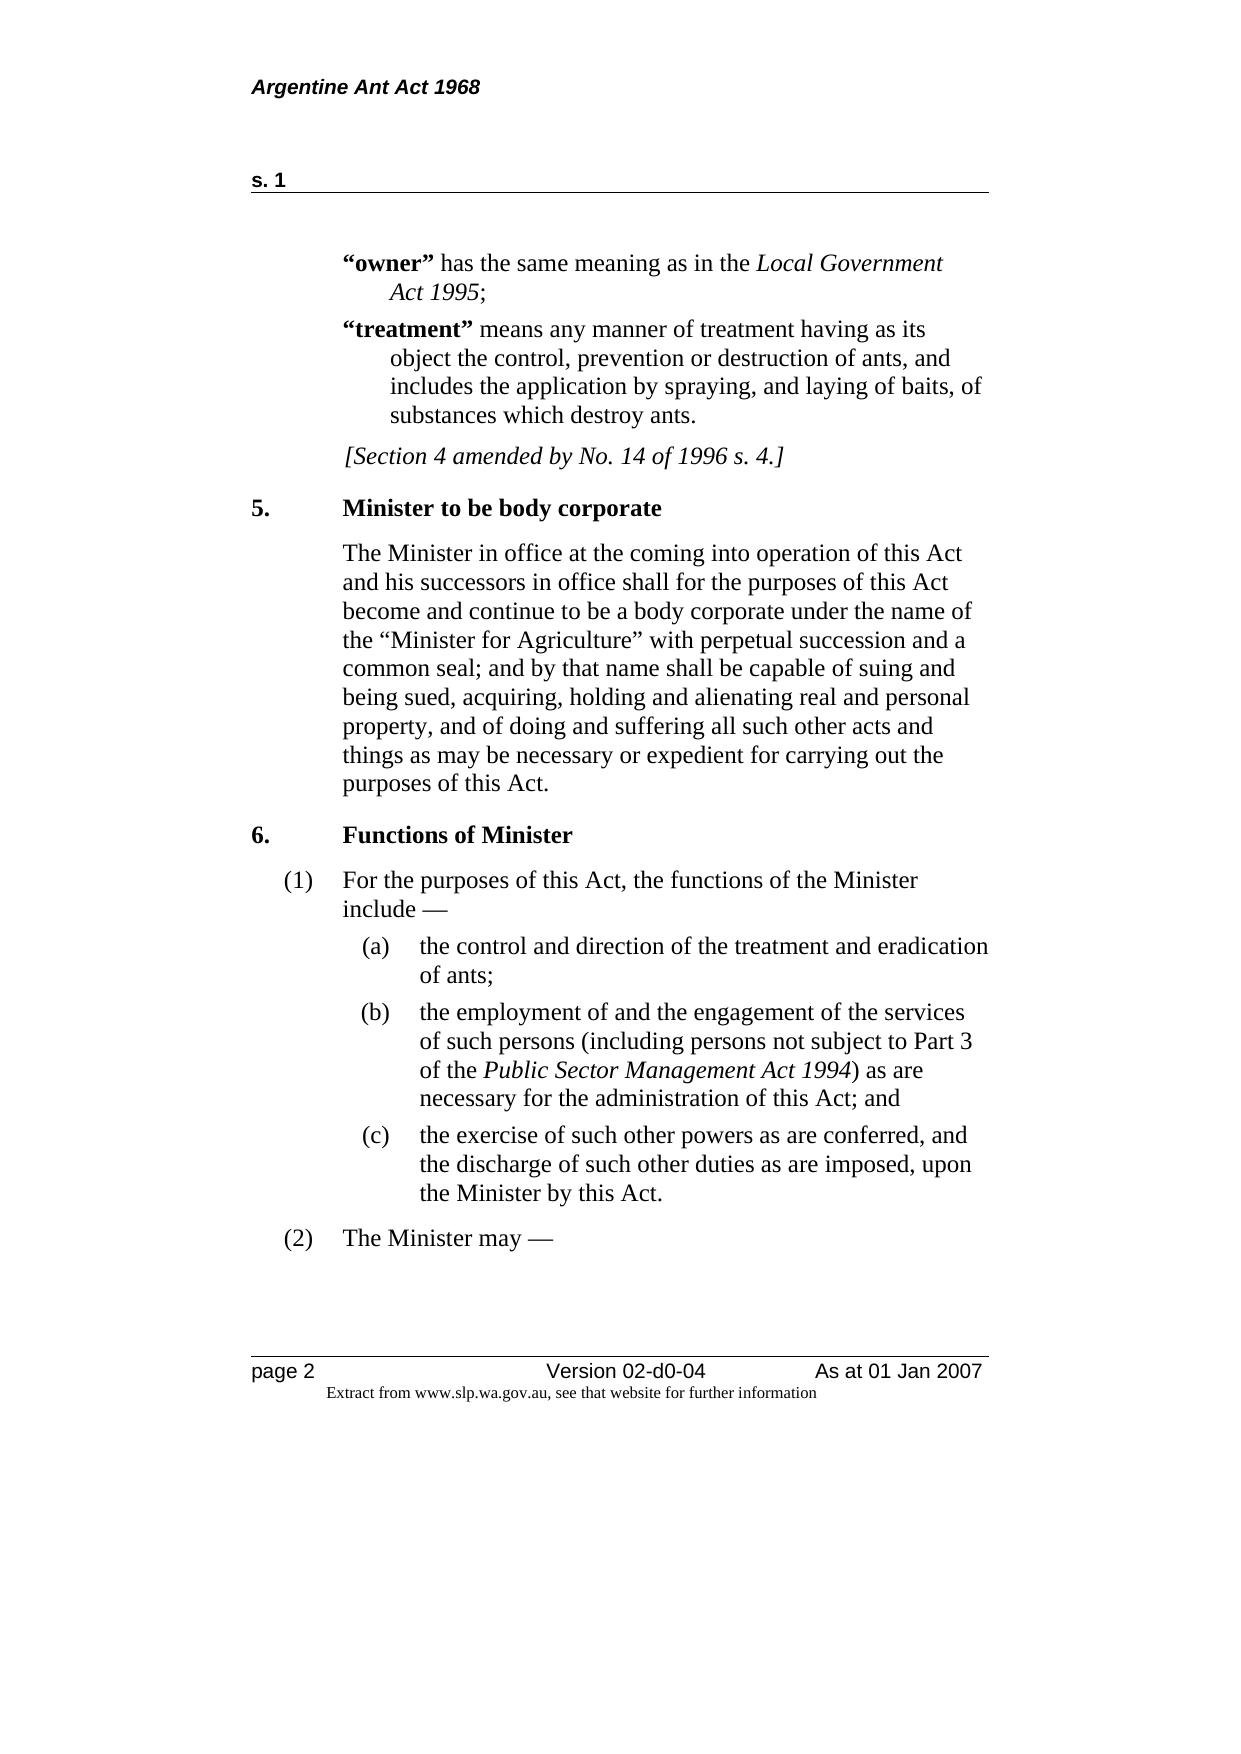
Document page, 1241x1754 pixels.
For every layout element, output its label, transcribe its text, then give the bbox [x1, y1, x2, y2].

text (b) the employment of and the engagement of the services of such persons (including persons not subject to Part 3 of the Public Sector Management Act 1994) as are necessary for the administration of this Act; and [251, 997, 989, 1112]
subtitle 5. Minister to be body corporate [251, 493, 989, 522]
text “treatment” means any manner of treatment having as its object the control, prevention or destruction of ants, and includes the application by spraying, and laying of baits, of substances which destroy ants. [251, 314, 989, 429]
text (1) For the purposes of this Act, the functions of the Minister include — [251, 866, 989, 923]
text (c) the exercise of such other powers as are conferred, and the discharge of such other duties as are imposed, upon the Minister by this Act. [251, 1121, 989, 1207]
text “owner” has the same meaning as in the Local Government Act 1995; [251, 248, 989, 306]
text (2) The Minister may — [251, 1223, 989, 1252]
text [Section 4 amended by No. 14 of 1996 s. 4.] [251, 441, 989, 470]
text The Minister in office at the coming into operation of this Act and his successors in office shall for the purposes of this Act become and continue to be a body corporate under the name of the “Minister for Agriculture” with perpetual succession and a common seal; and by that name shall be capable of suing and being sued, acquiring, holding and alienating real and personal property, and of doing and suffering all such other acts and things as may be necessary or expedient for carrying out the purposes of this Act. [251, 538, 989, 797]
subtitle 6. Functions of Minister [251, 820, 989, 849]
text (a) the control and direction of the treatment and eradication of ants; [251, 931, 989, 989]
